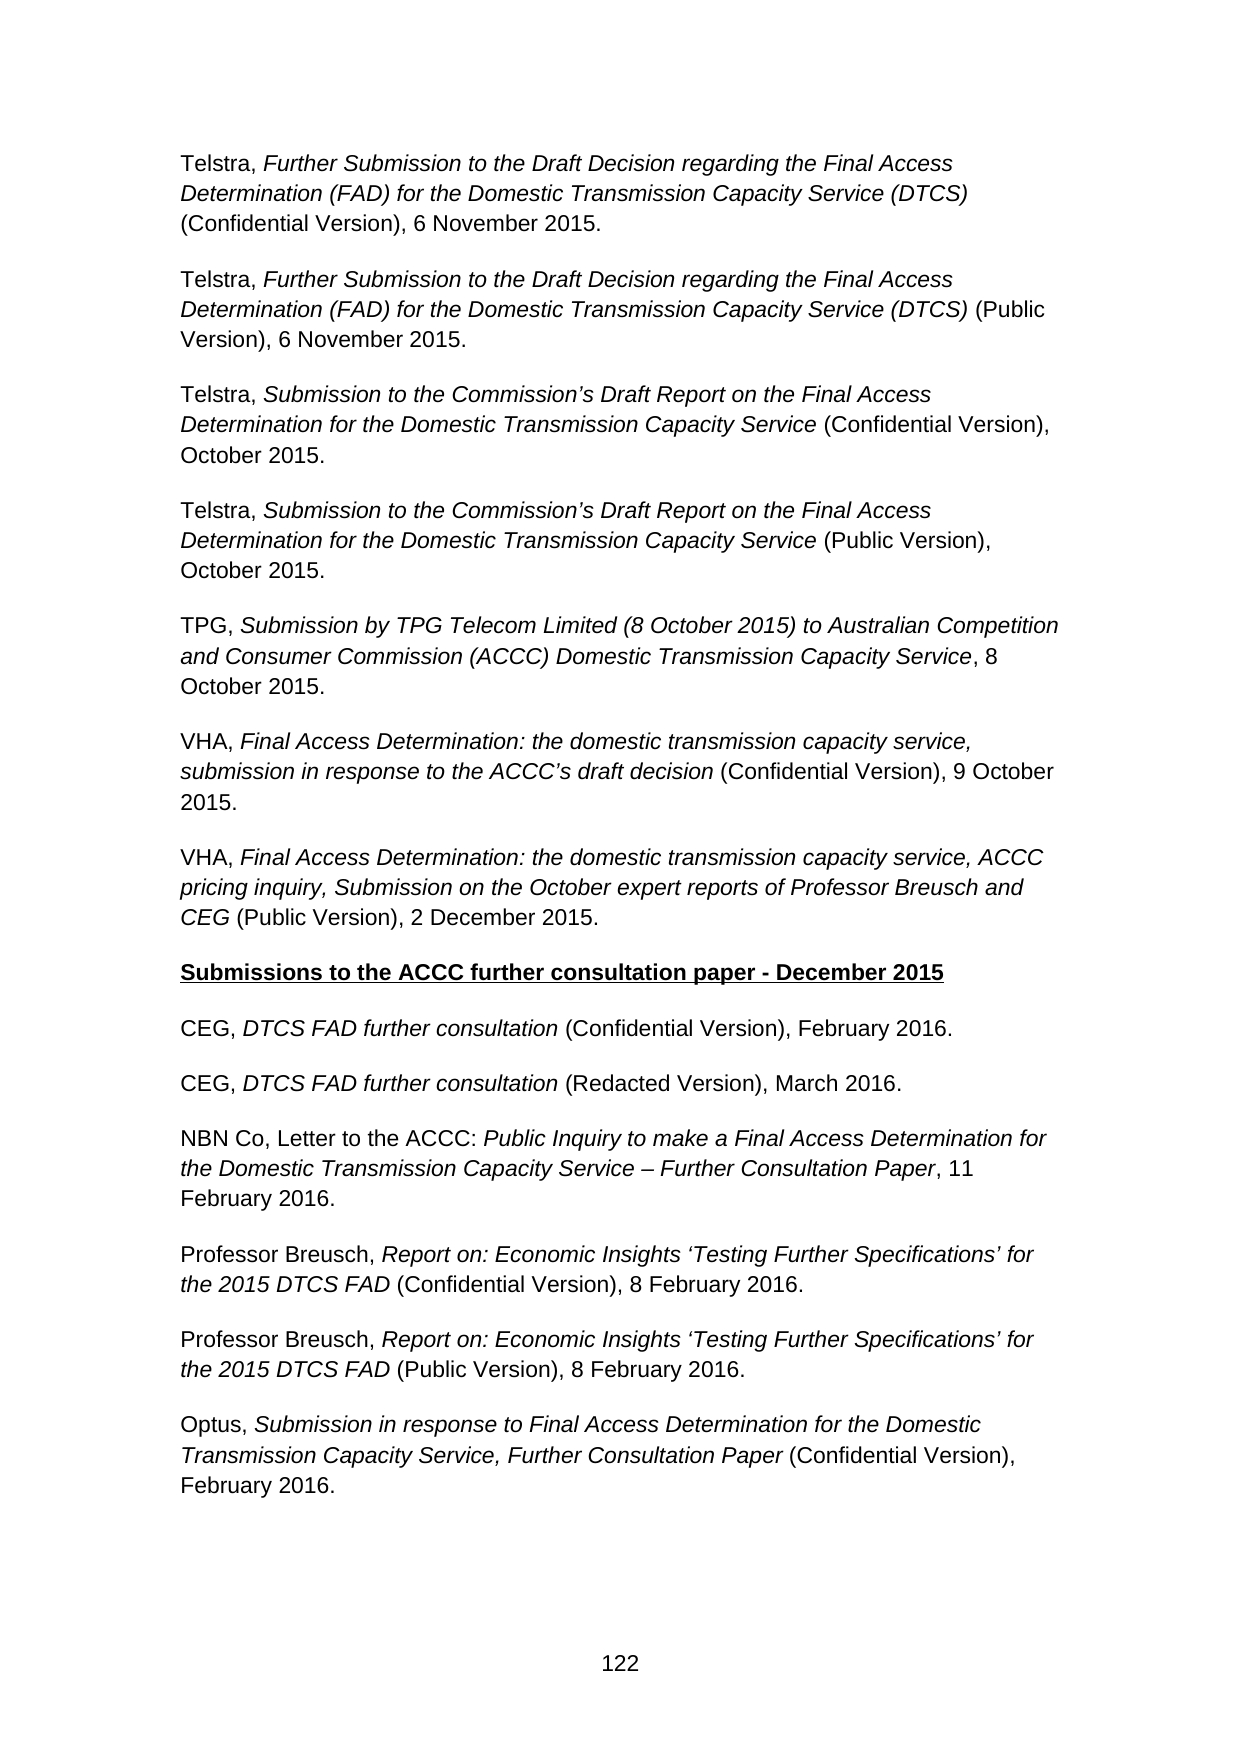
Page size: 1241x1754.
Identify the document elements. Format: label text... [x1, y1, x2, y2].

text Telstra, Further Submission to the Draft Decision regarding the Final Access Determination (FAD) for the Domestic Transmission Capacity Service (DTCS) (Confidential Version), 6 November 2015. [180, 150, 1060, 237]
text CEG, DTCS FAD further consultation (Confidential Version), February 2016. [180, 1014, 1060, 1041]
text Submissions to the ACCC further consultation paper - December 2015 [180, 959, 1060, 986]
text Telstra, Submission to the Commission’s Draft Report on the Final Access Determination for the Domestic Transmission Capacity Service (Confidential Version), October 2015. [180, 381, 1060, 468]
text Professor Breusch, Report on: Economic Insights ‘Testing Further Specifications’ for the 2015 DTCS FAD (Public Version), 8 February 2016. [180, 1326, 1060, 1383]
text Optus, Submission in response to Final Access Determination for the Domestic Transmission Capacity Service, Further Consultation Paper (Confidential Version), February 2016. [180, 1411, 1060, 1498]
text TPG, Submission by TPG Telecom Limited (8 October 2015) to Australian Competition and Consumer Commission (ACCC) Domestic Transmission Capacity Service, 8 October 2015. [180, 612, 1060, 699]
text CEG, DTCS FAD further consultation (Redacted Version), March 2016. [180, 1070, 1060, 1096]
text Telstra, Submission to the Commission’s Draft Report on the Final Access Determination for the Domestic Transmission Capacity Service (Public Version), October 2015. [180, 497, 1060, 584]
text Telstra, Further Submission to the Draft Decision regarding the Final Access Determination (FAD) for the Domestic Transmission Capacity Service (DTCS) (Public Version), 6 November 2015. [180, 266, 1060, 352]
text VHA, Final Access Determination: the domestic transmission capacity service, submission in response to the ACCC’s draft decision (Confidential Version), 9 October 2015. [180, 728, 1060, 815]
text Professor Breusch, Report on: Economic Insights ‘Testing Further Specifications’ for the 2015 DTCS FAD (Confidential Version), 8 February 2016. [180, 1241, 1060, 1297]
text NBN Co, Letter to the ACCC: Public Inquiry to make a Final Access Determination for the Domestic Transmission Capacity Service – Further Consultation Paper, 11 February 2016. [180, 1125, 1060, 1212]
text VHA, Final Access Determination: the domestic transmission capacity service, ACCC pricing inquiry, Submission on the October expert reports of Professor Breusch and CEG (Public Version), 2 December 2015. [180, 844, 1060, 931]
